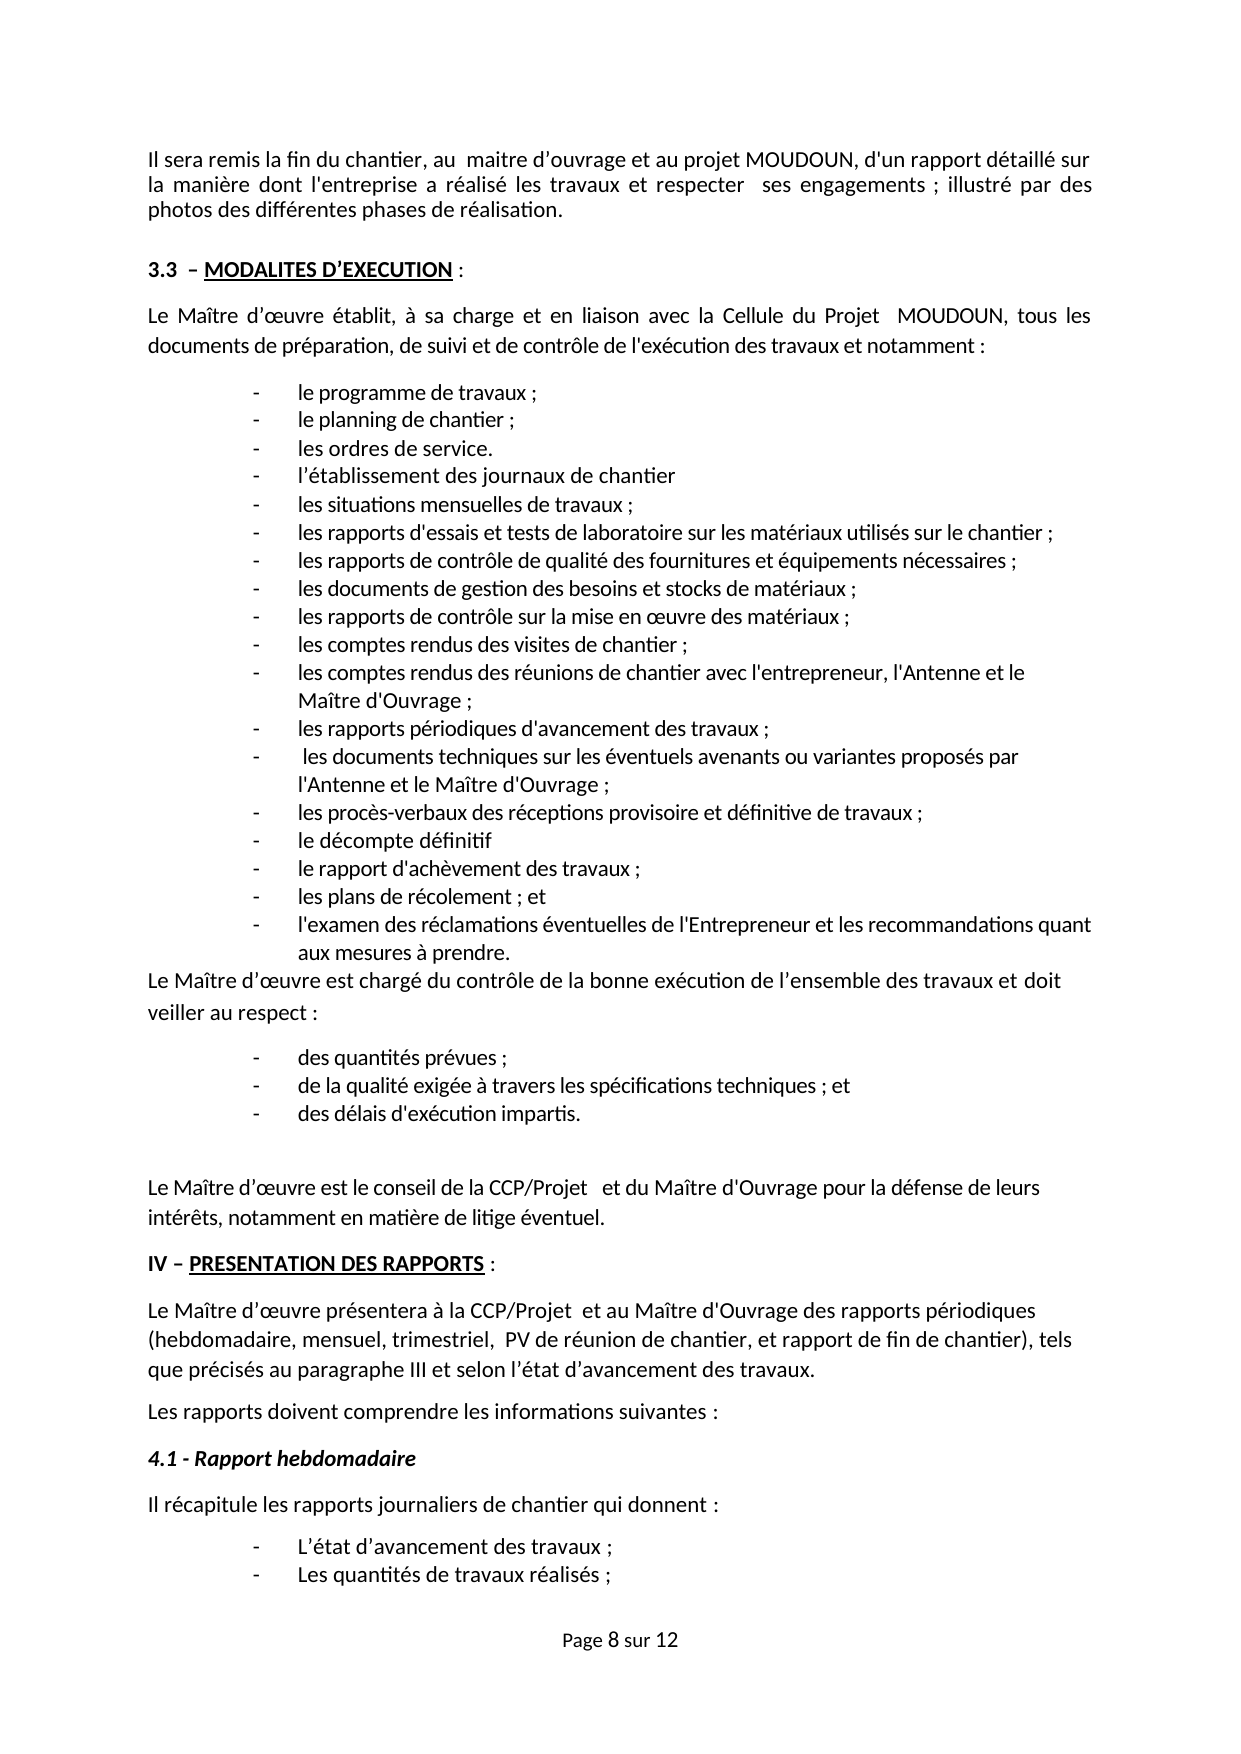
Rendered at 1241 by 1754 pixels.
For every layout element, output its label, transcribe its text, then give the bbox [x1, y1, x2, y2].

list les rapports de contrôle sur la mise en œuvre des matériaux ; [253, 602, 1093, 630]
list l'examen des réclamations éventuelles de l'Entrepreneur et les recommandations quant aux mesures à prendre. [253, 910, 1093, 966]
list le rapport d'achèvement des travaux ; [253, 854, 1093, 882]
list des délais d'exécution impartis. [253, 1099, 1093, 1127]
text Le Maître d’œuvre est le conseil de la CCP/Projet et du Maître d'Ouvrage pour la défense de leurs intérêts, notamment en matière de litige éventuel. [148, 1173, 1093, 1231]
list les plans de récolement ; et [253, 882, 1093, 910]
text Le Maître d’œuvre présentera à la CCP/Projet et au Maître d'Ouvrage des rapports périodiques (hebdomadaire, mensuel, trimestriel, PV de réunion de chantier, et rapport de fin de chantier), tels que précisés au paragraphe III et selon l’état d’avancement des travaux. [148, 1296, 1093, 1383]
text Il récapitule les rapports journaliers de chantier qui donnent : [148, 1490, 1093, 1518]
list les comptes rendus des réunions de chantier avec l'entrepreneur, l'Antenne et le Maître d'Ouvrage ; [253, 658, 1093, 714]
list L’état d’avancement des travaux ; [253, 1532, 1093, 1560]
text IV – PRESENTATION DES RAPPORTS : [148, 1249, 1093, 1277]
list des quantités prévues ; [253, 1043, 1093, 1071]
list le décompte définitif [253, 826, 1093, 854]
text Le Maître d’œuvre est chargé du contrôle de la bonne exécution de l’ensemble des travaux et doit veiller au respect : [148, 966, 1093, 1026]
list Les quantités de travaux réalisés ; [253, 1560, 1093, 1588]
list l’établissement des journaux de chantier [253, 462, 1093, 490]
list les comptes rendus des visites de chantier ; [253, 630, 1093, 658]
list les situations mensuelles de travaux ; [253, 490, 1093, 518]
list le programme de travaux ; [253, 378, 1093, 406]
list les ordres de service. [253, 434, 1093, 462]
list les procès-verbaux des réceptions provisoire et définitive de travaux ; [253, 798, 1093, 826]
text Il sera remis la fin du chantier, au maitre d’ouvrage et au projet MOUDOUN, d'un rapport détaillé sur la manière dont l'entreprise a réalisé les travaux et respecter ses engagements ; illustré par des photos des différentes phases de réalisation. [148, 148, 1093, 223]
list le planning de chantier ; [253, 406, 1093, 434]
list les rapports de contrôle de qualité des fournitures et équipements nécessaires ; [253, 546, 1093, 574]
list les rapports périodiques d'avancement des travaux ; [253, 714, 1093, 742]
list de la qualité exigée à travers les spécifications techniques ; et [253, 1071, 1093, 1099]
list les rapports d'essais et tests de laboratoire sur les matériaux utilisés sur le chantier ; [253, 518, 1093, 546]
text 4.1 - Rapport hebdomadaire [148, 1444, 1093, 1472]
list les documents de gestion des besoins et stocks de matériaux ; [253, 574, 1093, 602]
list les documents techniques sur les éventuels avenants ou variantes proposés par l'Antenne et le Maître d'Ouvrage ; [253, 742, 1093, 798]
text Le Maître d’œuvre établit, à sa charge et en liaison avec la Cellule du Projet MOUDOUN, tous les documents de préparation, de suivi et de contrôle de l'exécution des travaux et notamment : [148, 302, 1093, 359]
text 3.3 – MODALITES D’EXECUTION : [148, 255, 1093, 283]
text Les rapports doivent comprendre les informations suivantes : [148, 1397, 1093, 1425]
